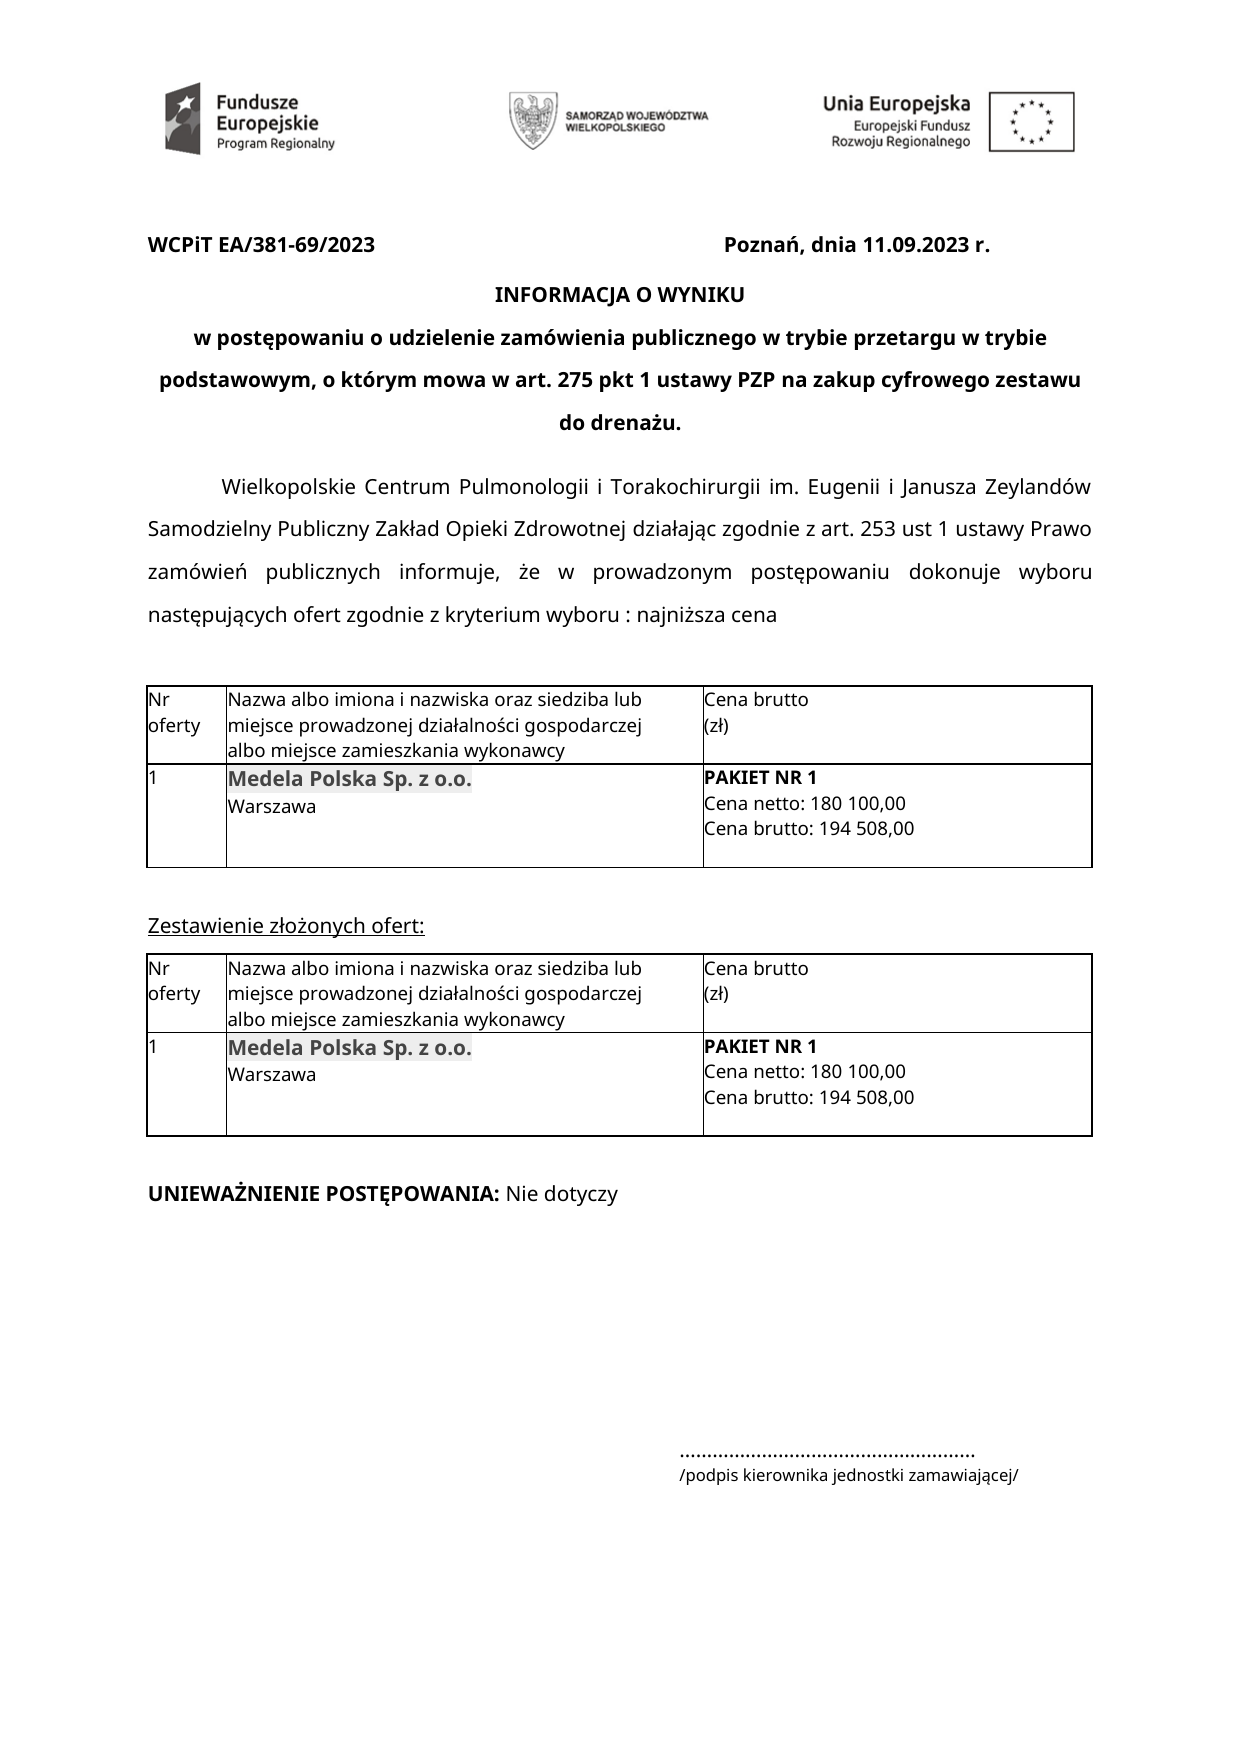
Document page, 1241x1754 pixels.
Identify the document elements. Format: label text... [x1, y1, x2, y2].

text Zestawienie złożonych ofert: [148, 911, 1093, 939]
text Wielkopolskie Centrum Pulmonologii i Torakochirurgii im. Eugenii i Janusza Zeylandów Samodzielny Publiczny Zakład Opieki Zdrowotnej działając zgodnie z art. 253 ust 1 ustawy Prawo zamówień publicznych informuje, że w prowadzonym postępowaniu dokonuje wyboru następujących ofert zgodnie z kryterium wyboru : najniższa cena [148, 472, 1093, 628]
table_header Cena brutto (zł) [704, 687, 1091, 763]
table_cell PAKIET NR 1 Cena netto: 180 100,00 Cena brutto: 194 508,00 [704, 765, 1091, 867]
table_cell PAKIET NR 1 Cena netto: 180 100,00 Cena brutto: 194 508,00 [704, 1033, 1091, 1135]
text /podpis kierownika jednostki zamawiającej/ [679, 1463, 1093, 1486]
table_cell 1 [148, 1033, 226, 1135]
text INFORMACJA O WYNIKU [148, 280, 1093, 309]
picture [147, 73, 1093, 170]
table_header Nazwa albo imiona i nazwiska oraz siedziba lub miejsce prowadzonej działalności gospodarczej albo miejsce zamieszkania wykonawcy [227, 687, 703, 763]
table_cell Medela Polska Sp. z o.o. Warszawa [227, 1033, 703, 1135]
table_cell 1 [148, 765, 226, 867]
table_cell Medela Polska Sp. z o.o. Warszawa [227, 765, 703, 867]
text w postępowaniu o udzielenie zamówienia publicznego w trybie przetargu w trybie podstawowym, o którym mowa w art. 275 pkt 1 ustawy PZP na zakup cyfrowego zestawu do drenażu. [148, 323, 1093, 436]
table_header Nazwa albo imiona i nazwiska oraz siedziba lub miejsce prowadzonej działalności gospodarczej albo miejsce zamieszkania wykonawcy [227, 955, 703, 1031]
table_header Nr oferty [148, 687, 226, 763]
subtitle WCPiT EA/381-69/2023 Poznań, dnia 11.09.2023 r. [148, 231, 1093, 259]
text ……………………………………………… [679, 1435, 1093, 1463]
table_header Nr oferty [148, 955, 226, 1031]
text UNIEWAŻNIENIE POSTĘPOWANIA: Nie dotyczy [148, 1179, 1093, 1208]
table_header Cena brutto (zł) [704, 955, 1091, 1031]
